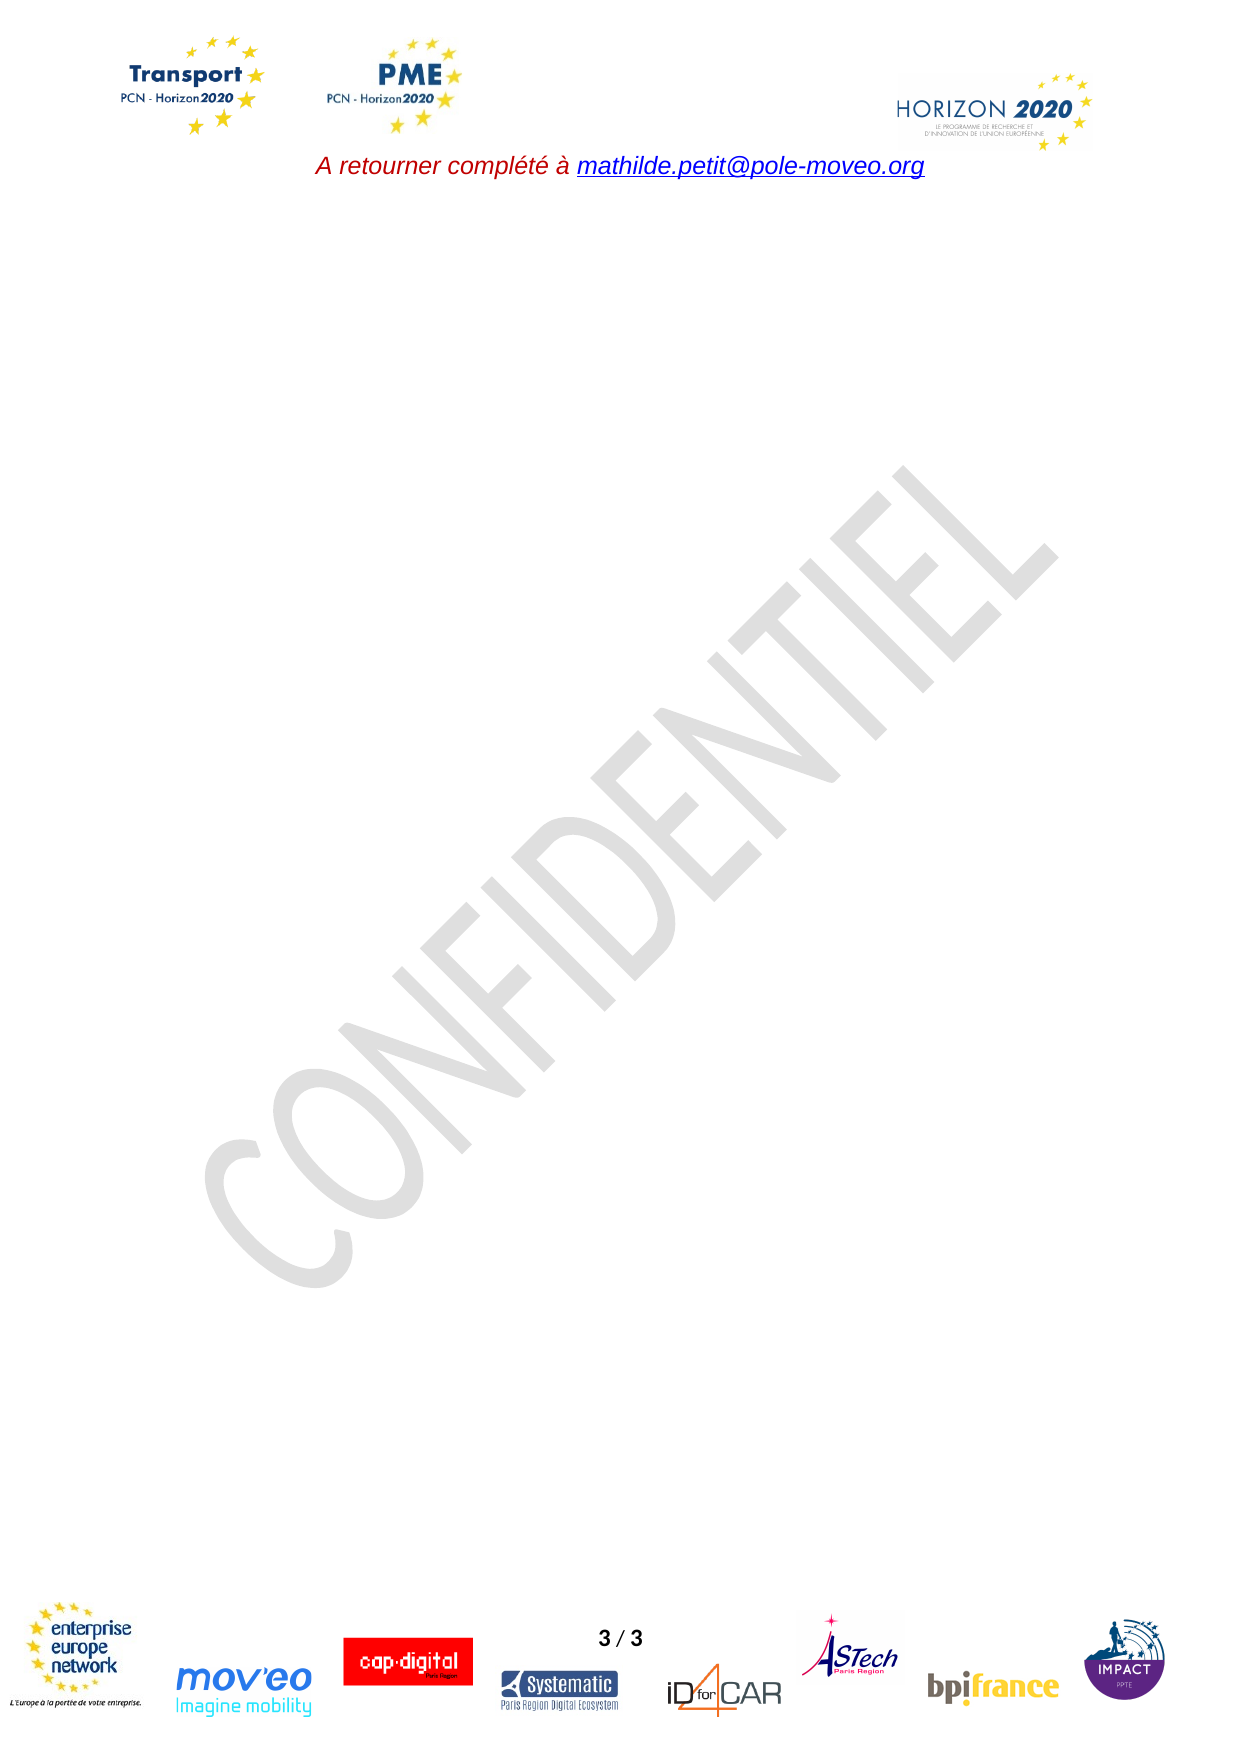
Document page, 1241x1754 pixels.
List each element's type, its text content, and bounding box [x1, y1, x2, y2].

picture [176, 1667, 312, 1717]
picture [795, 1610, 905, 1685]
picture [336, 1630, 480, 1692]
text A retourner complété à mathilde.petit@pole-moveo.org [148, 151, 1093, 180]
picture [928, 1670, 1061, 1707]
picture [327, 37, 463, 134]
picture [897, 73, 1093, 151]
picture [9, 1602, 147, 1709]
picture [495, 1665, 623, 1716]
picture [1080, 1615, 1167, 1702]
picture [120, 35, 265, 135]
picture [661, 1662, 789, 1717]
